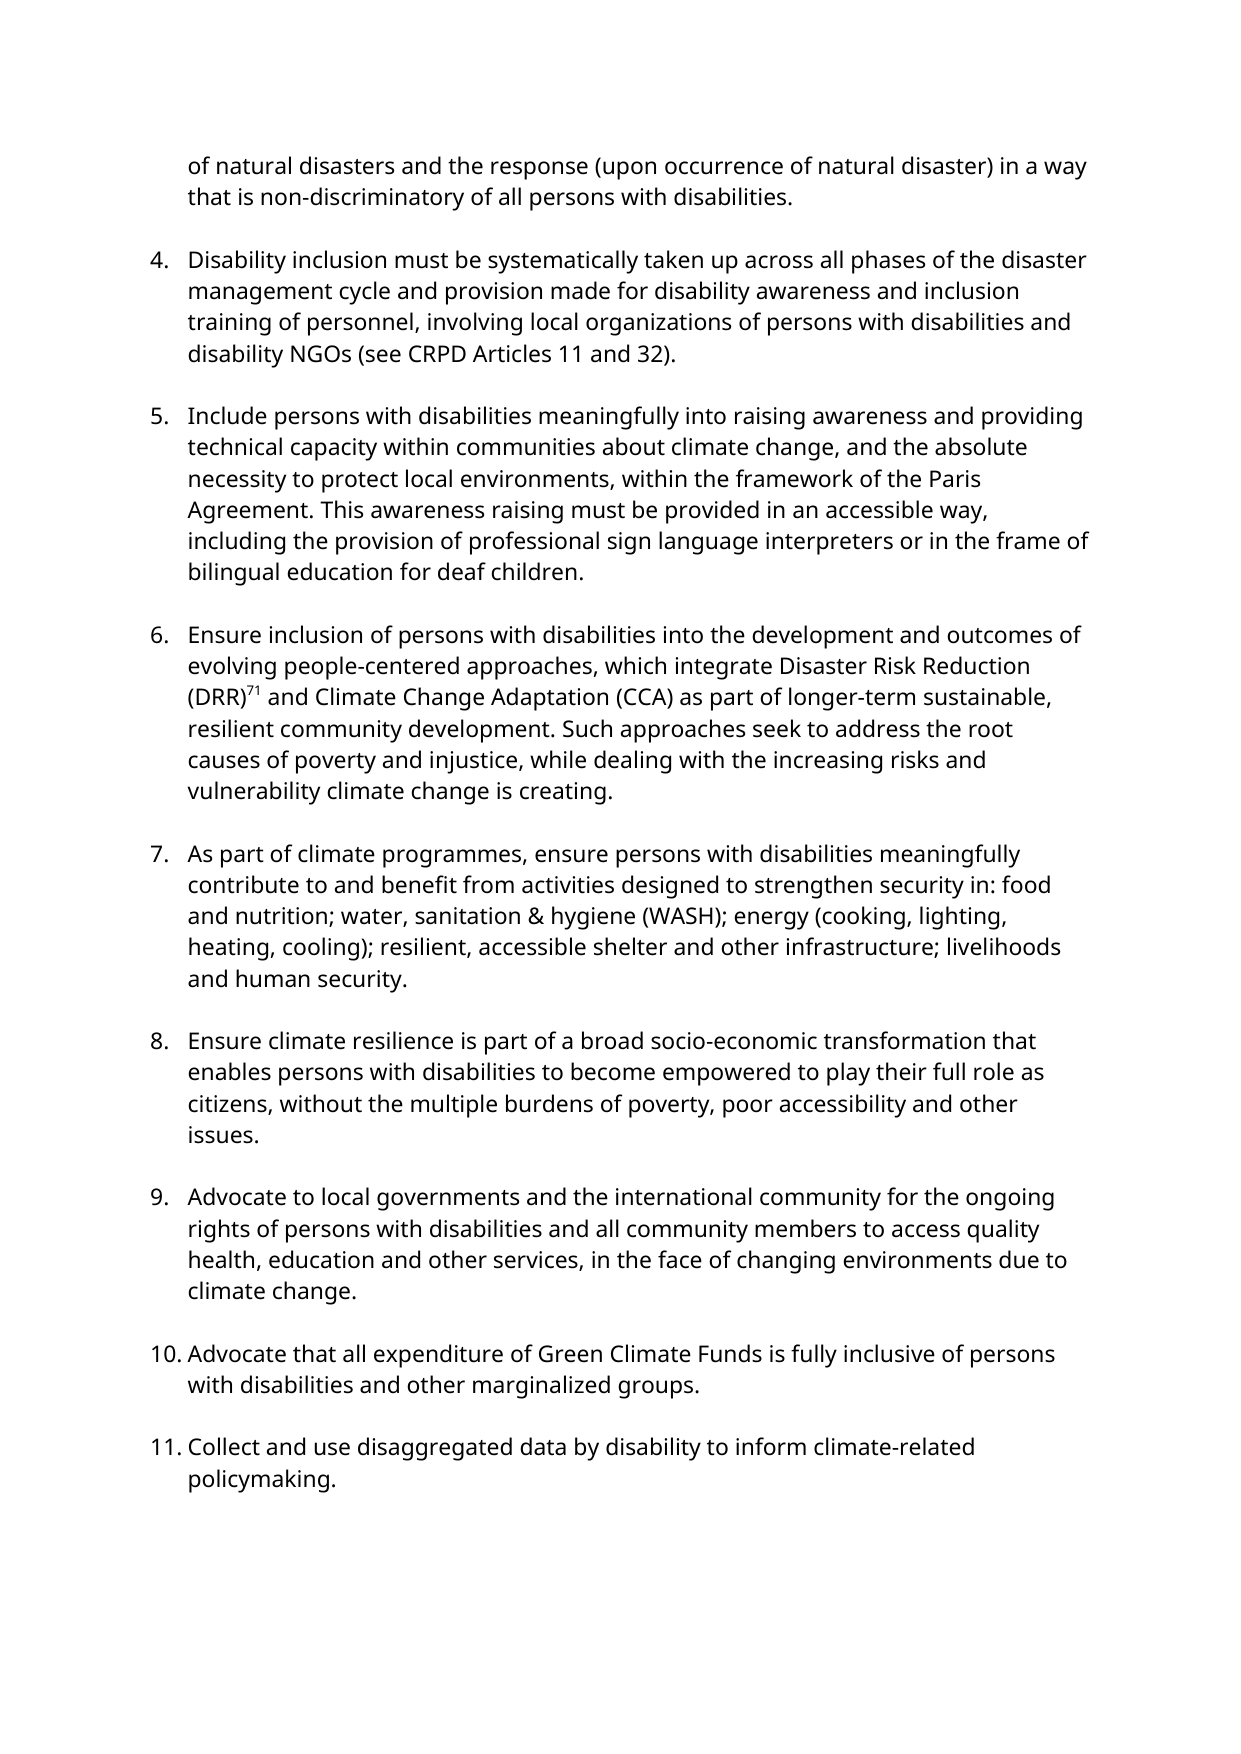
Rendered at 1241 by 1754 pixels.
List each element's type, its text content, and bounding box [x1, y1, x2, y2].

list Ensure climate resilience is part of a broad socio-economic transformation that enables persons with disabilities to become empowered to play their full role as citizens, without the multiple burdens of poverty, poor accessibility and other issues. [150, 1025, 1090, 1150]
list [150, 150, 1090, 212]
list Collect and use disaggregated data by disability to inform climate-related policymaking. [150, 1431, 1090, 1494]
list As part of climate programmes, ensure persons with disabilities meaningfully contribute to and benefit from activities designed to strengthen security in: food and nutrition; water, sanitation & hygiene (WASH); energy (cooking, lighting, heating, cooling); resilient, accessible shelter and other infrastructure; livelihoods and human security. [150, 837, 1090, 994]
list Ensure inclusion of persons with disabilities into the development and outcomes of evolving people-centered approaches, which integrate Disaster Risk Reduction (DRR) and Climate Change Adaptation (CCA) as part of longer-term sustainable, resilient community development. Such approaches seek to address the root causes of poverty and injustice, while dealing with the increasing risks and vulnerability climate change is creating. [150, 619, 1090, 806]
list Advocate that all expenditure of Green Climate Funds is fully inclusive of persons with disabilities and other marginalized groups. [150, 1337, 1090, 1400]
list Disability inclusion must be systematically taken up across all phases of the disaster management cycle and provision made for disability awareness and inclusion training of personnel, involving local organizations of persons with disabilities and disability NGOs (see CRPD Articles 11 and 32). [150, 244, 1090, 369]
list Advocate to local governments and the international community for the ongoing rights of persons with disabilities and all community members to access quality health, education and other services, in the face of changing environments due to climate change. [150, 1181, 1090, 1306]
list Include persons with disabilities meaningfully into raising awareness and providing technical capacity within communities about climate change, and the absolute necessity to protect local environments, within the framework of the Paris Agreement. This awareness raising must be provided in an accessible way, including the provision of professional sign language interpreters or in the frame of bilingual education for deaf children. [150, 400, 1090, 587]
